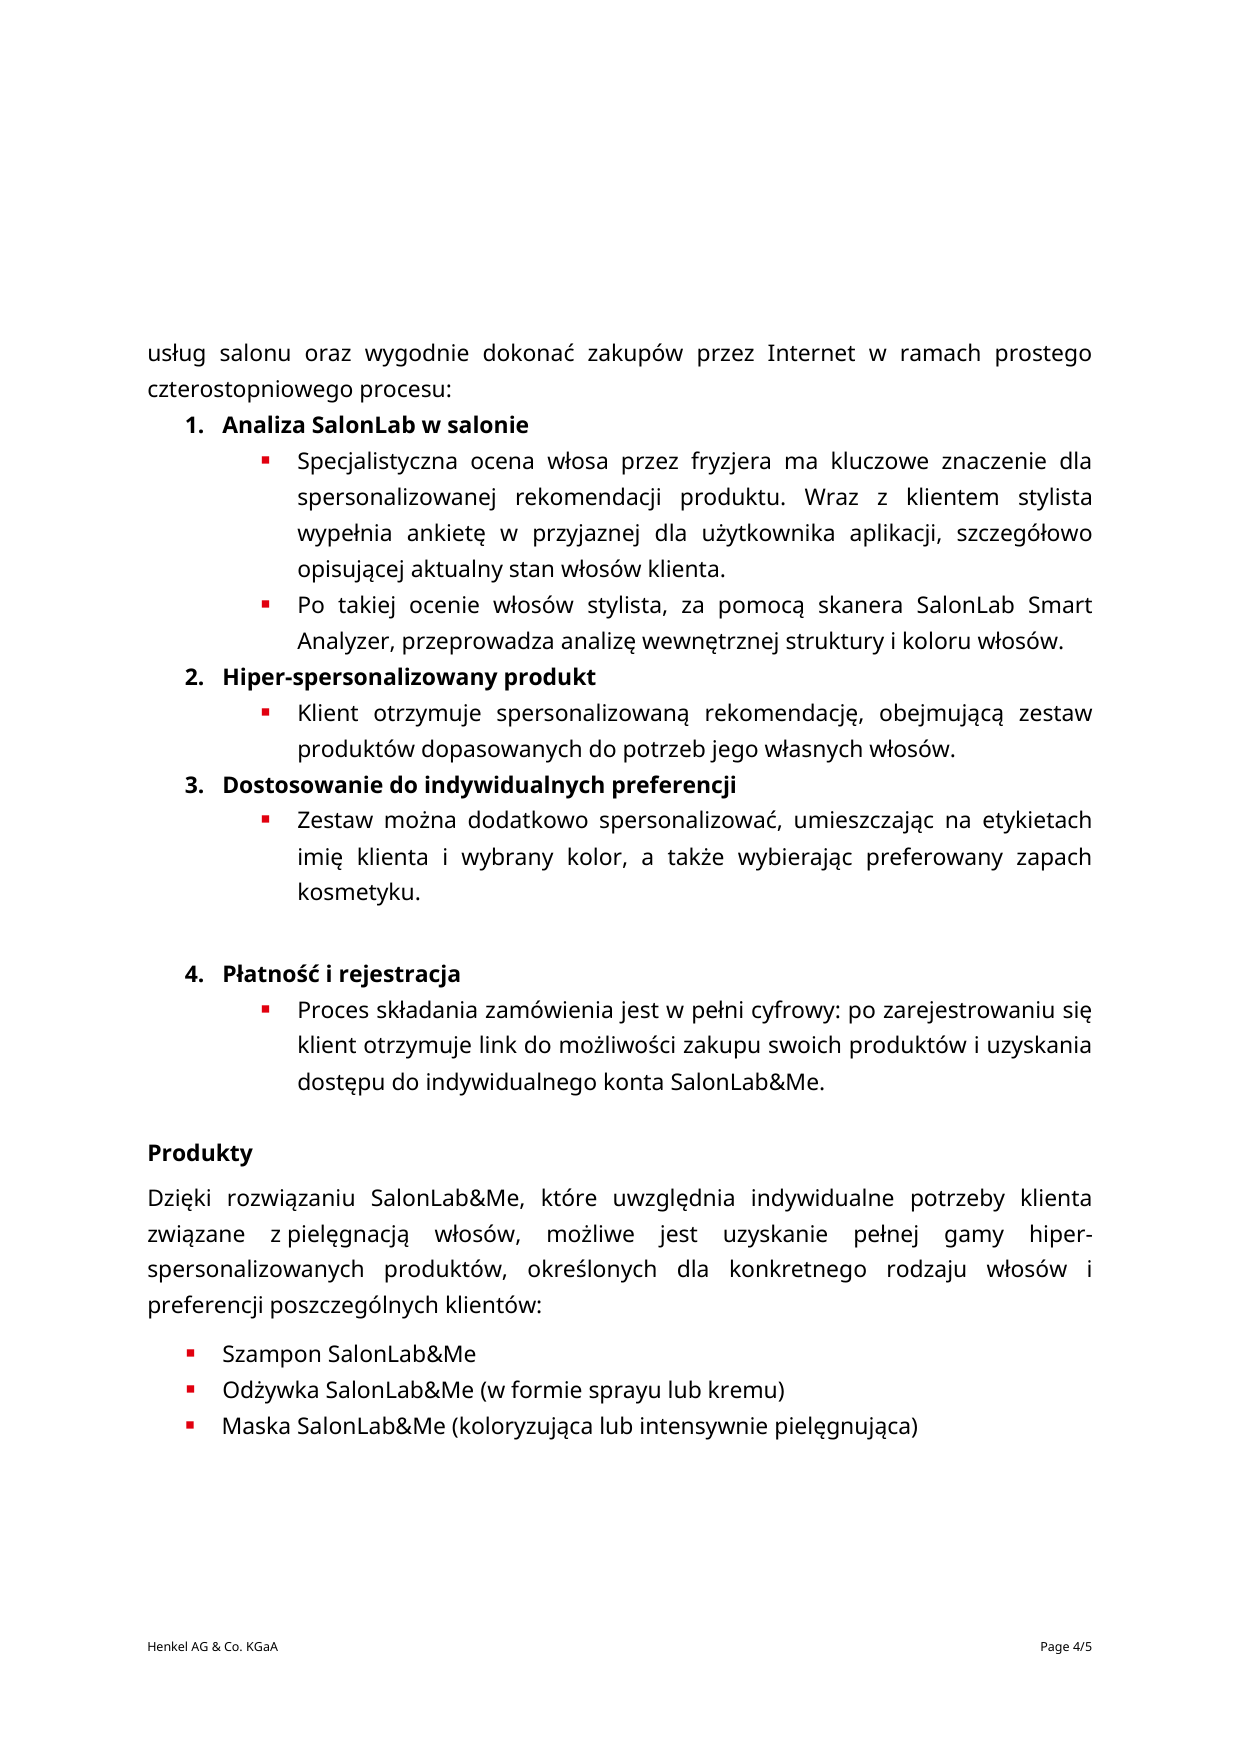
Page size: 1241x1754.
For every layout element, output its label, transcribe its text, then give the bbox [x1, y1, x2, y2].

list Płatność i rejestracja [184, 958, 1093, 989]
list Dostosowanie do indywidualnych preferencji [184, 768, 1093, 800]
list Proces składania zamówienia jest w pełni cyfrowy: po zarejestrowaniu się klient otrzymuje link do możliwości zakupu swoich produktów i uzyskania dostępu do indywidualnego konta SalonLab&Me. [259, 993, 1093, 1097]
text Produkty [147, 1137, 1093, 1168]
list Po takiej ocenie włosów stylista, za pomocą skanera SalonLab Smart Analyzer, przeprowadza analizę wewnętrznej struktury i koloru włosów. [259, 589, 1093, 656]
list Odżywka SalonLab&Me (w formie sprayu lub kremu) [184, 1374, 1093, 1405]
list Specjalistyczna ocena włosa przez fryzjera ma kluczowe znaczenie dla spersonalizowanej rekomendacji produktu. Wraz z klientem stylista wypełnia ankietę w przyjaznej dla użytkownika aplikacji, szczegółowo opisującej aktualny stan włosów klienta. [259, 445, 1093, 584]
list Klient otrzymuje spersonalizowaną rekomendację, obejmującą zestaw produktów dopasowanych do potrzeb jego własnych włosów. [259, 697, 1093, 764]
list Analiza SalonLab w salonie [184, 409, 1093, 440]
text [147, 337, 1093, 404]
text Dzięki rozwiązaniu SalonLab&Me, które uwzględnia indywidualne potrzeby klienta związane z pielęgnacją włosów, możliwe jest uzyskanie pełnej gamy hiper-spersonalizowanych produktów, określonych dla konkretnego rodzaju włosów i preferencji poszczególnych klientów: [147, 1182, 1093, 1321]
list Maska SalonLab&Me (koloryzująca lub intensywnie pielęgnująca) [184, 1410, 1093, 1441]
list Zestaw można dodatkowo spersonalizować, umieszczając na etykietach imię klienta i wybrany kolor, a także wybierając preferowany zapach kosmetyku. [259, 804, 1093, 908]
list Szampon SalonLab&Me [184, 1338, 1093, 1369]
list Hiper-spersonalizowany produkt [184, 661, 1093, 692]
